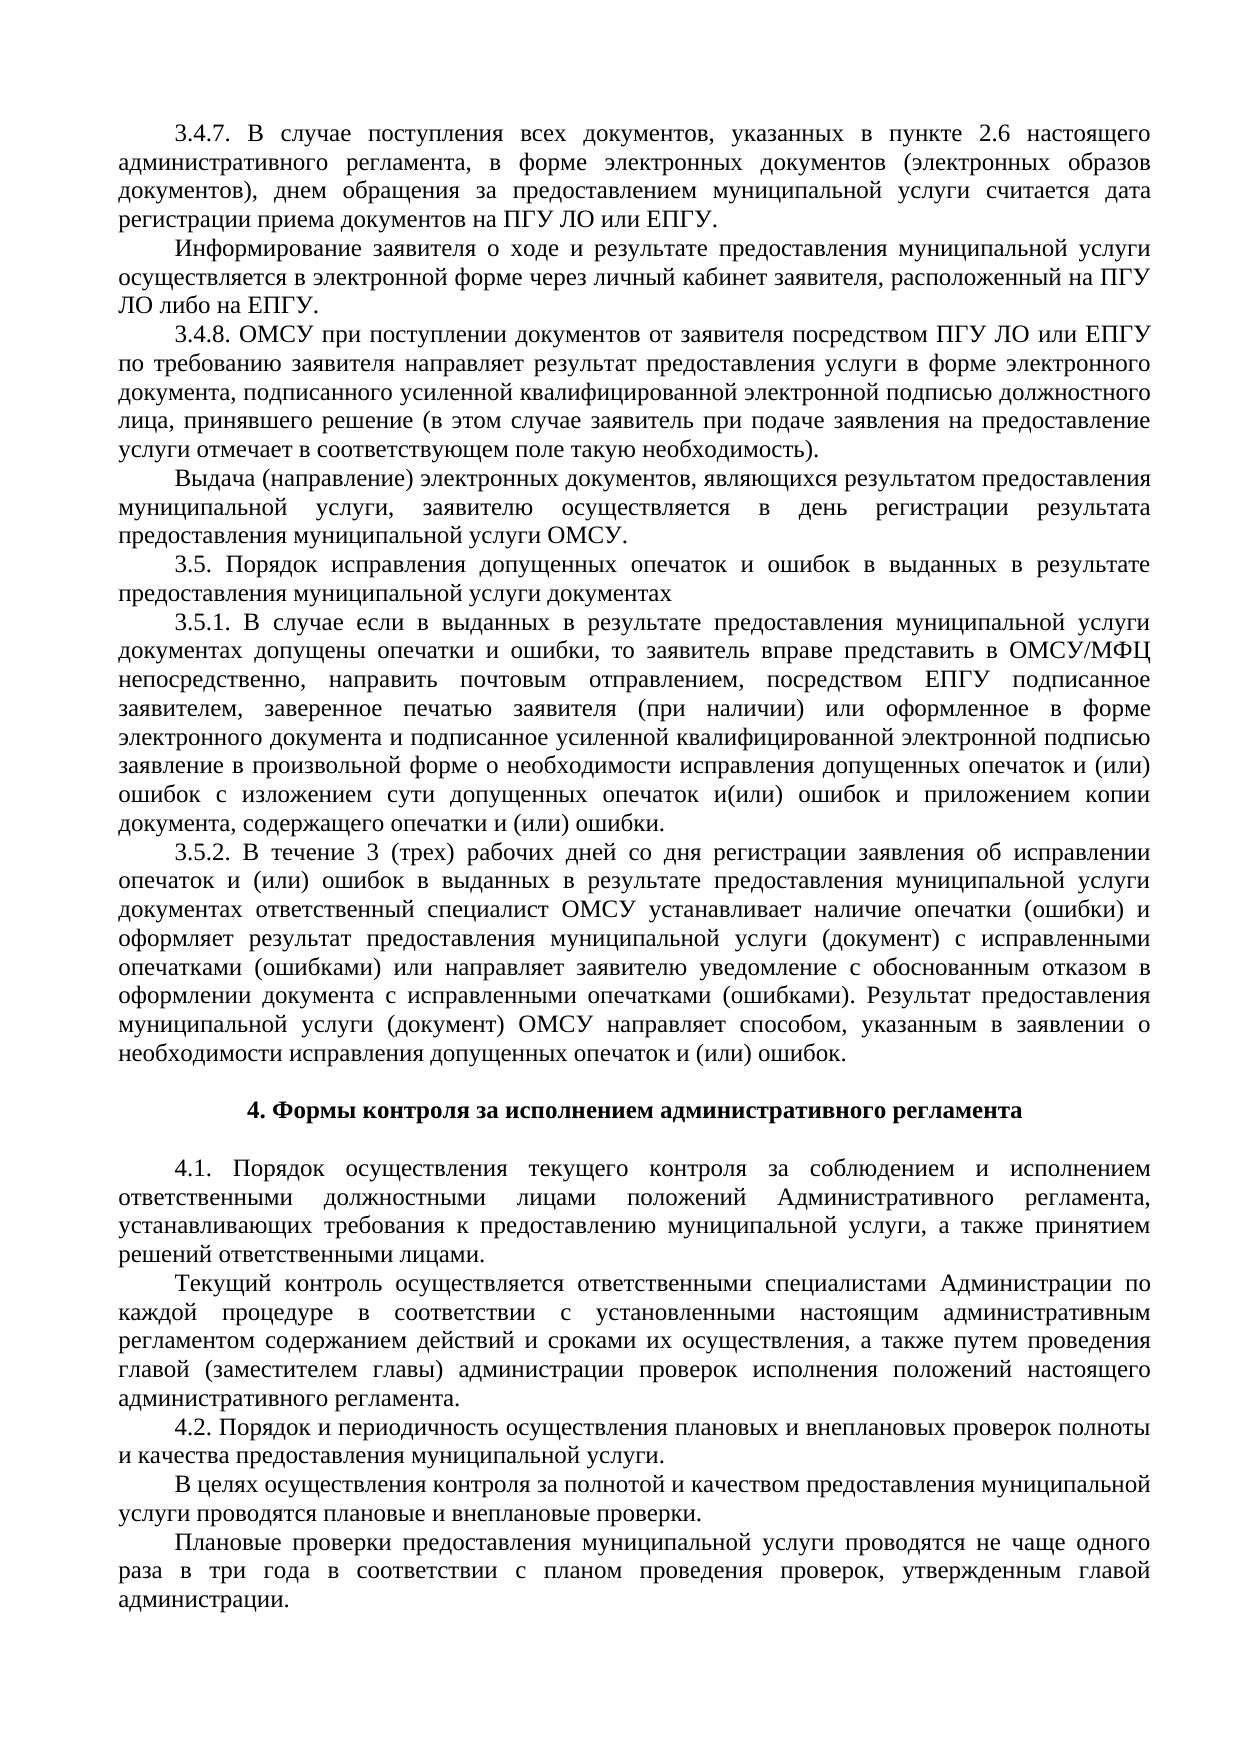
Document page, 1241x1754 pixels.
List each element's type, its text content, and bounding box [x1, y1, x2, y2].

text В целях осуществления контроля за полнотой и качеством предоставления муниципальной услуги проводятся плановые и внеплановые проверки. [118, 1469, 1152, 1527]
text Плановые проверки предоставления муниципальной услуги проводятся не чаще одного раза в три года в соответствии с планом проведения проверок, утвержденным главой администрации. [118, 1527, 1152, 1613]
text 4.1. Порядок осуществления текущего контроля за соблюдением и исполнением ответственными должностными лицами положений Административного регламента, устанавливающих требования к предоставлению муниципальной услуги, а также принятием решений ответственными лицами. [118, 1153, 1152, 1268]
text Информирование заявителя о ходе и результате предоставления муниципальной услуги осуществляется в электронной форме через личный кабинет заявителя, расположенный на ПГУ ЛО либо на ЕПГУ. [118, 233, 1152, 319]
text 3.4.7. В случае поступления всех документов, указанных в пункте 2.6 настоящего административного регламента, в форме электронных документов (электронных образов документов), днем обращения за предоставлением муниципальной услуги считается дата регистрации приема документов на ПГУ ЛО или ЕПГУ. [118, 118, 1152, 233]
text 3.4.8. ОМСУ при поступлении документов от заявителя посредством ПГУ ЛО или ЕПГУ по требованию заявителя направляет результат предоставления услуги в форме электронного документа, подписанного усиленной квалифицированной электронной подписью должностного лица, принявшего решение (в этом случае заявитель при подаче заявления на предоставление услуги отмечает в соответствующем поле такую необходимость). [118, 319, 1152, 463]
text 3.5.2. В течение 3 (трех) рабочих дней со дня регистрации заявления об исправлении опечаток и (или) ошибок в выданных в результате предоставления муниципальной услуги документах ответственный специалист ОМСУ устанавливает наличие опечатки (ошибки) и оформляет результат предоставления муниципальной услуги (документ) с исправленными опечатками (ошибками) или направляет заявителю уведомление с обоснованным отказом в оформлении документа с исправленными опечатками (ошибками). Результат предоставления муниципальной услуги (документ) ОМСУ направляет способом, указанным в заявлении о необходимости исправления допущенных опечаток и (или) ошибок. [118, 837, 1152, 1067]
text Текущий контроль осуществляется ответственными специалистами Администрации по каждой процедуре в соответствии с установленными настоящим административным регламентом содержанием действий и сроками их осуществления, а также путем проведения главой (заместителем главы) администрации проверок исполнения положений настоящего административного регламента. [118, 1268, 1152, 1412]
text 4.2. Порядок и периодичность осуществления плановых и внеплановых проверок полноты и качества предоставления муниципальной услуги. [118, 1412, 1152, 1469]
text 4. Формы контроля за исполнением административного регламента [118, 1096, 1152, 1124]
text Выдача (направление) электронных документов, являющихся результатом предоставления муниципальной услуги, заявителю осуществляется в день регистрации результата предоставления муниципальной услуги ОМСУ. [118, 463, 1152, 549]
text 3.5. Порядок исправления допущенных опечаток и ошибок в выданных в результате предоставления муниципальной услуги документах [118, 549, 1152, 607]
text 3.5.1. В случае если в выданных в результате предоставления муниципальной услуги документах допущены опечатки и ошибки, то заявитель вправе представить в ОМСУ/МФЦ непосредственно, направить почтовым отправлением, посредством ЕПГУ подписанное заявителем, заверенное печатью заявителя (при наличии) или оформленное в форме электронного документа и подписанное усиленной квалифицированной электронной подписью заявление в произвольной форме о необходимости исправления допущенных опечаток и (или) ошибок с изложением сути допущенных опечаток и(или) ошибок и приложением копии документа, содержащего опечатки и (или) ошибки. [118, 607, 1152, 837]
